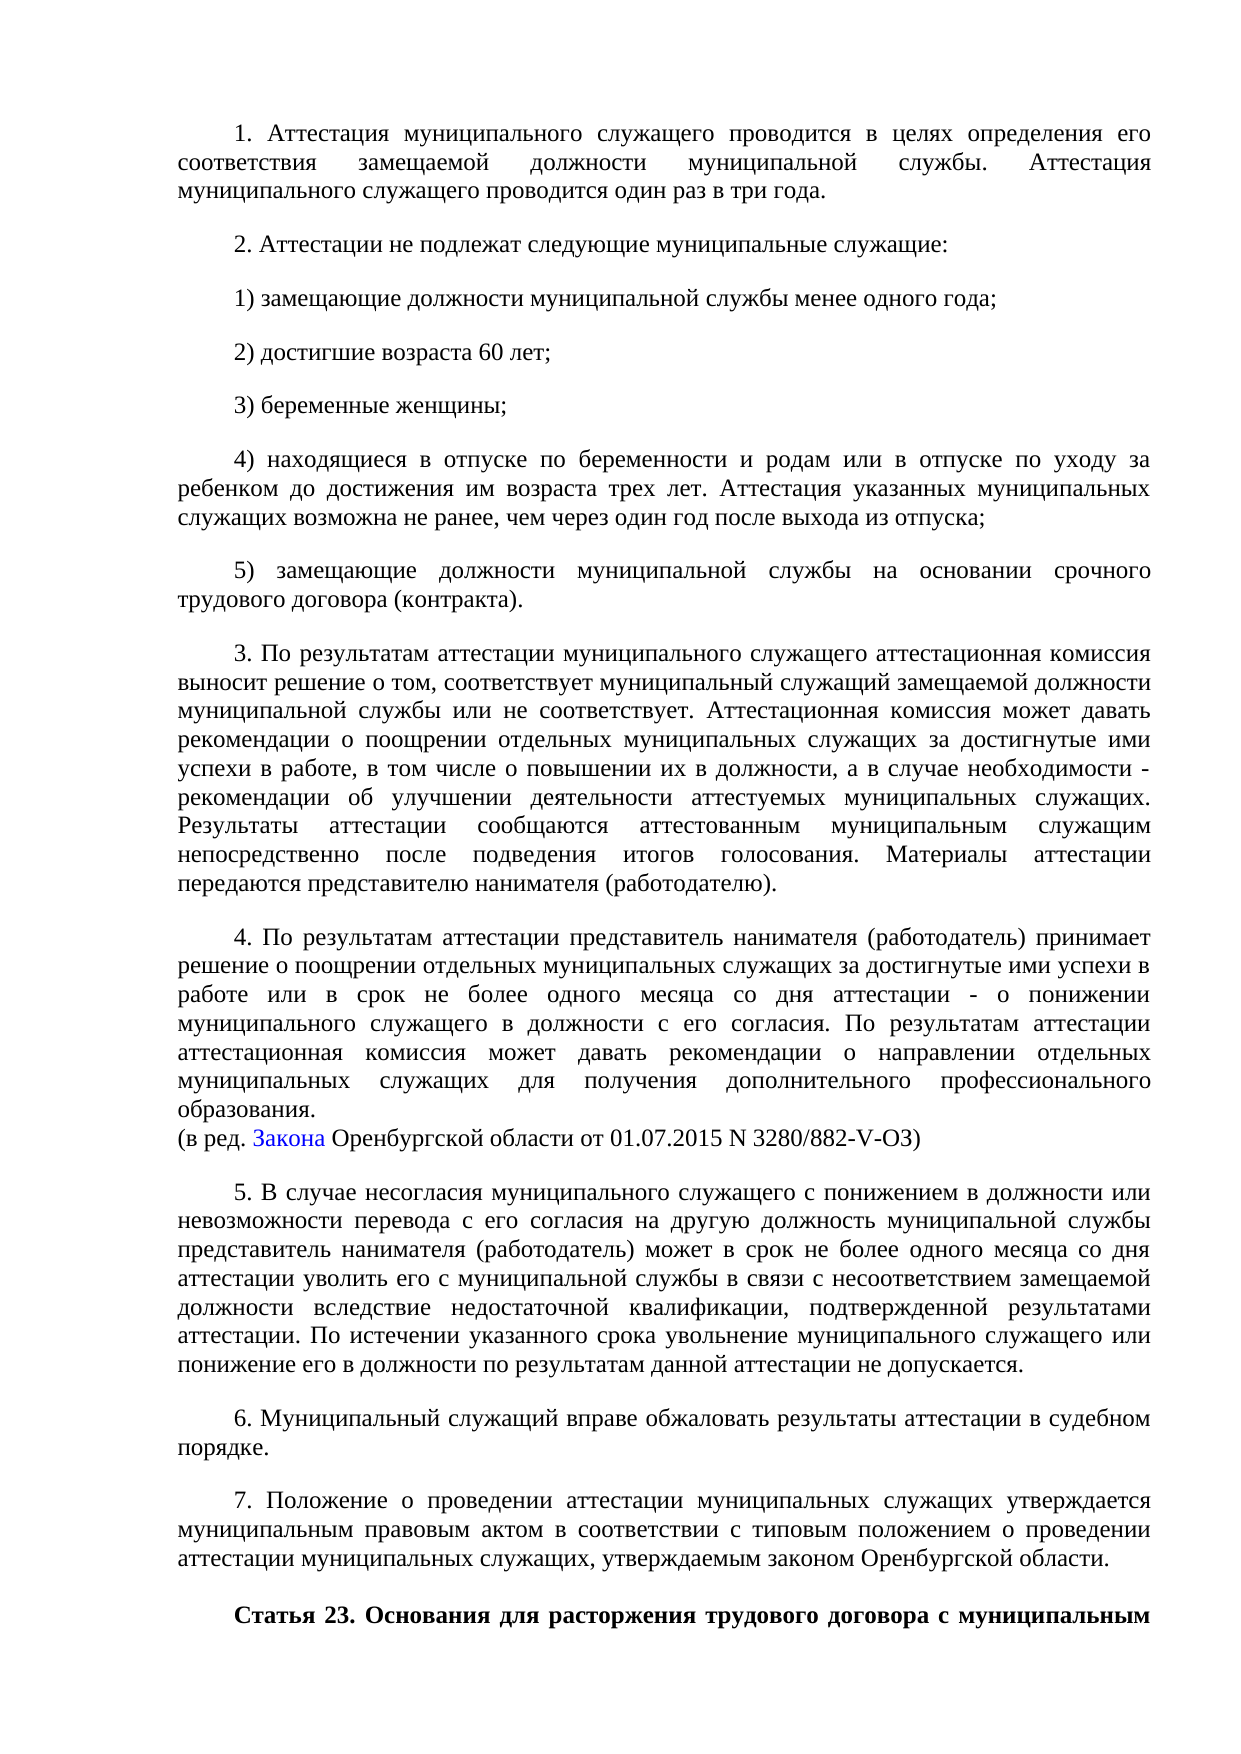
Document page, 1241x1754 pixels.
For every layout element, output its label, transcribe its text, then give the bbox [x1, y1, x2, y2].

text (в ред. Закона Оренбургской области от 01.07.2015 N 3280/882-V-ОЗ) [177, 1123, 1152, 1152]
text 2) достигшие возраста 60 лет; [177, 337, 1152, 366]
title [177, 1601, 1152, 1629]
text 3) беременные женщины; [177, 391, 1152, 419]
text 2. Аттестации не подлежат следующие муниципальные служащие: [177, 229, 1152, 258]
text 6. Муниципальный служащий вправе обжаловать результаты аттестации в судебном порядке. [177, 1403, 1152, 1461]
text 5. В случае несогласия муниципального служащего с понижением в должности или невозможности перевода с его согласия на другую должность муниципальной службы представитель нанимателя (работодатель) может в срок не более одного месяца со дня аттестации уволить его с муниципальной службы в связи с несоответствием замещаемой должности вследствие недостаточной квалификации, подтвержденной результатами аттестации. По истечении указанного срока увольнение муниципального служащего или понижение его в должности по результатам данной аттестации не допускается. [177, 1177, 1152, 1378]
text 4) находящиеся в отпуске по беременности и родам или в отпуске по уходу за ребенком до достижения им возраста трех лет. Аттестация указанных муниципальных служащих возможна не ранее, чем через один год после выхода из отпуска; [177, 444, 1152, 531]
text 5) замещающие должности муниципальной службы на основании срочного трудового договора (контракта). [177, 556, 1152, 613]
text 1. Аттестация муниципального служащего проводится в целях определения его соответствия замещаемой должности муниципальной службы. Аттестация муниципального служащего проводится один раз в три года. [177, 118, 1152, 204]
text 3. По результатам аттестации муниципального служащего аттестационная комиссия выносит решение о том, соответствует муниципальный служащий замещаемой должности муниципальной службы или не соответствует. Аттестационная комиссия может давать рекомендации о поощрении отдельных муниципальных служащих за достигнутые ими успехи в работе, в том числе о повышении их в должности, а в случае необходимости - рекомендации об улучшении деятельности аттестуемых муниципальных служащих. Результаты аттестации сообщаются аттестованным муниципальным служащим непосредственно после подведения итогов голосования. Материалы аттестации передаются представителю нанимателя (работодателю). [177, 638, 1152, 897]
text 7. Положение о проведении аттестации муниципальных служащих утверждается муниципальным правовым актом в соответствии с типовым положением о проведении аттестации муниципальных служащих, утверждаемым законом Оренбургской области. [177, 1486, 1152, 1572]
text 1) замещающие должности муниципальной службы менее одного года; [177, 283, 1152, 312]
text 4. По результатам аттестации представитель нанимателя (работодатель) принимает решение о поощрении отдельных муниципальных служащих за достигнутые ими успехи в работе или в срок не более одного месяца со дня аттестации - о понижении муниципального служащего в должности с его согласия. По результатам аттестации аттестационная комиссия может давать рекомендации о направлении отдельных муниципальных служащих для получения дополнительного профессионального образования. [177, 922, 1152, 1123]
